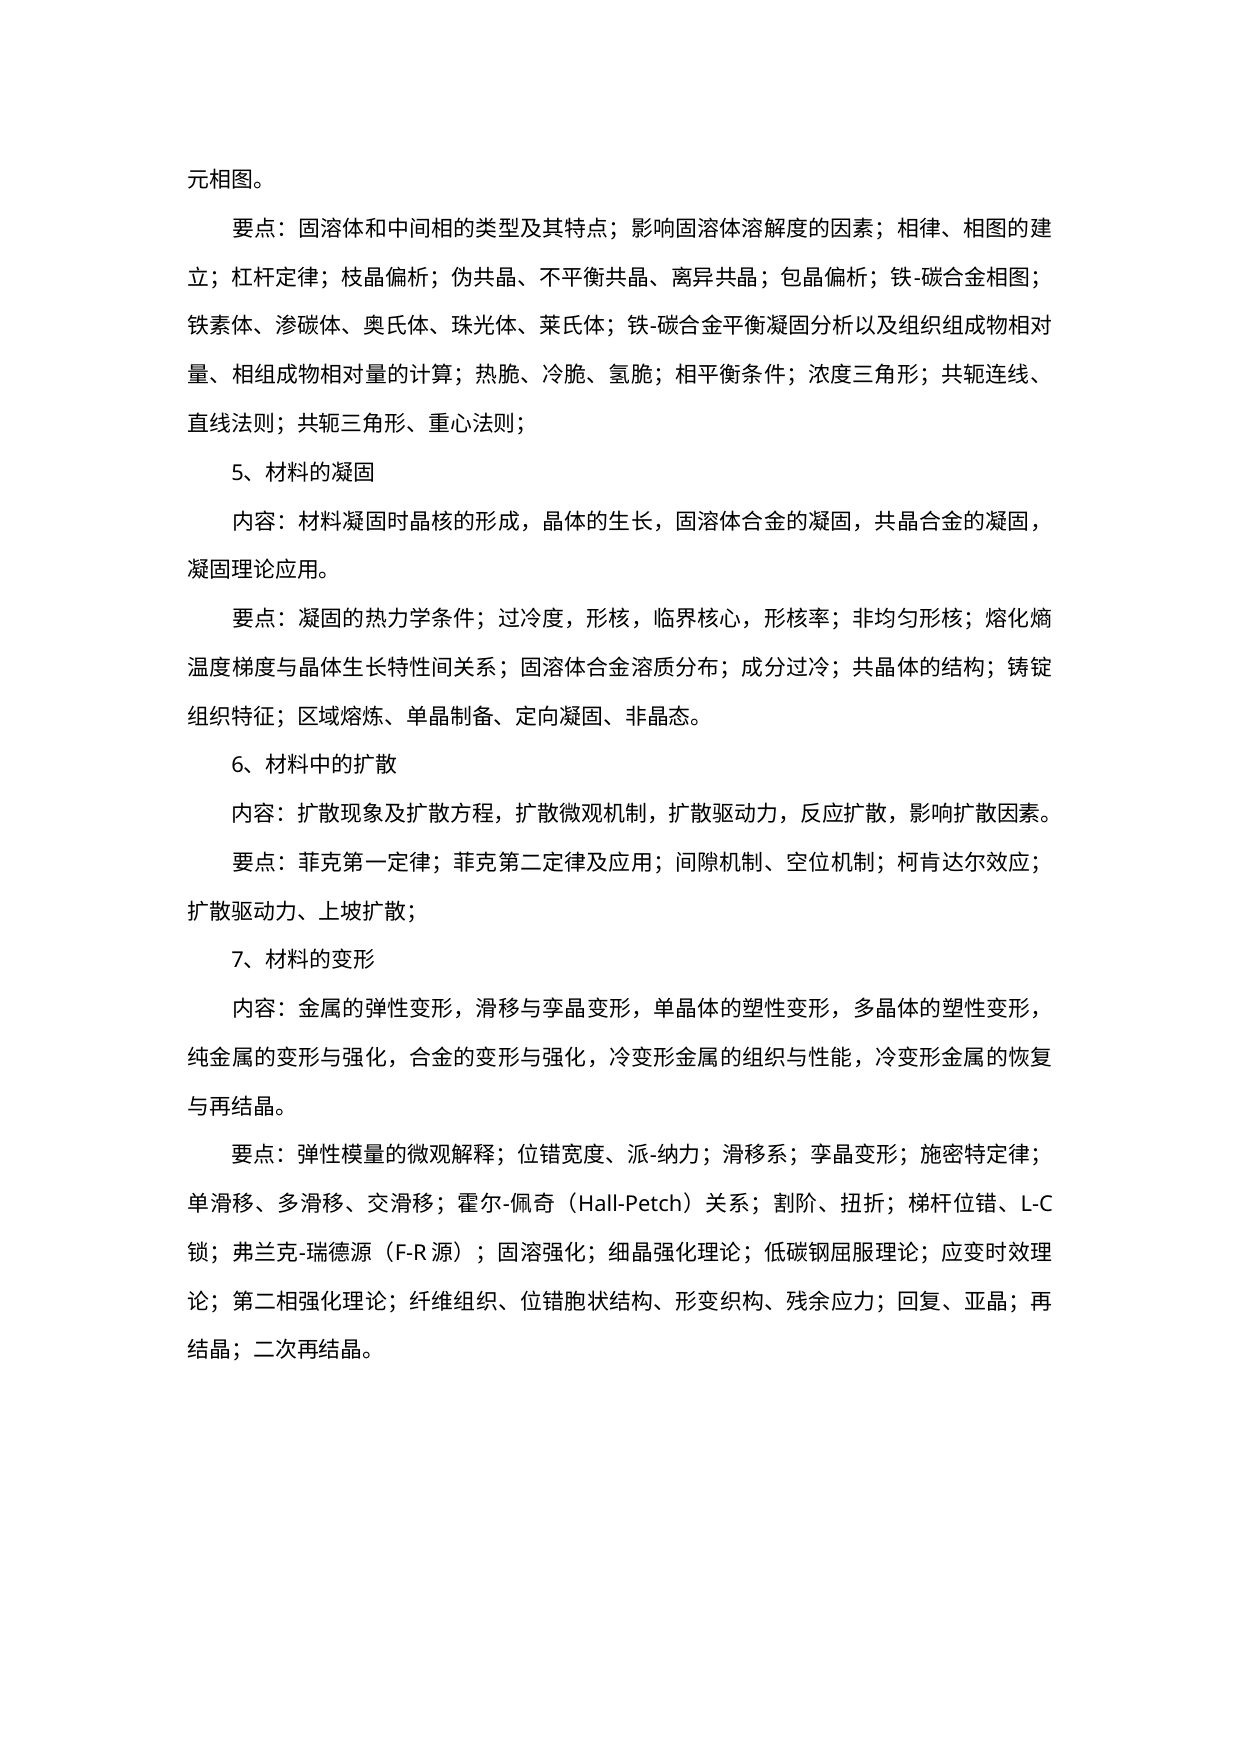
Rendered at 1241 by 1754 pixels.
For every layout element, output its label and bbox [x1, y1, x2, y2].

text [187, 162, 1053, 1364]
